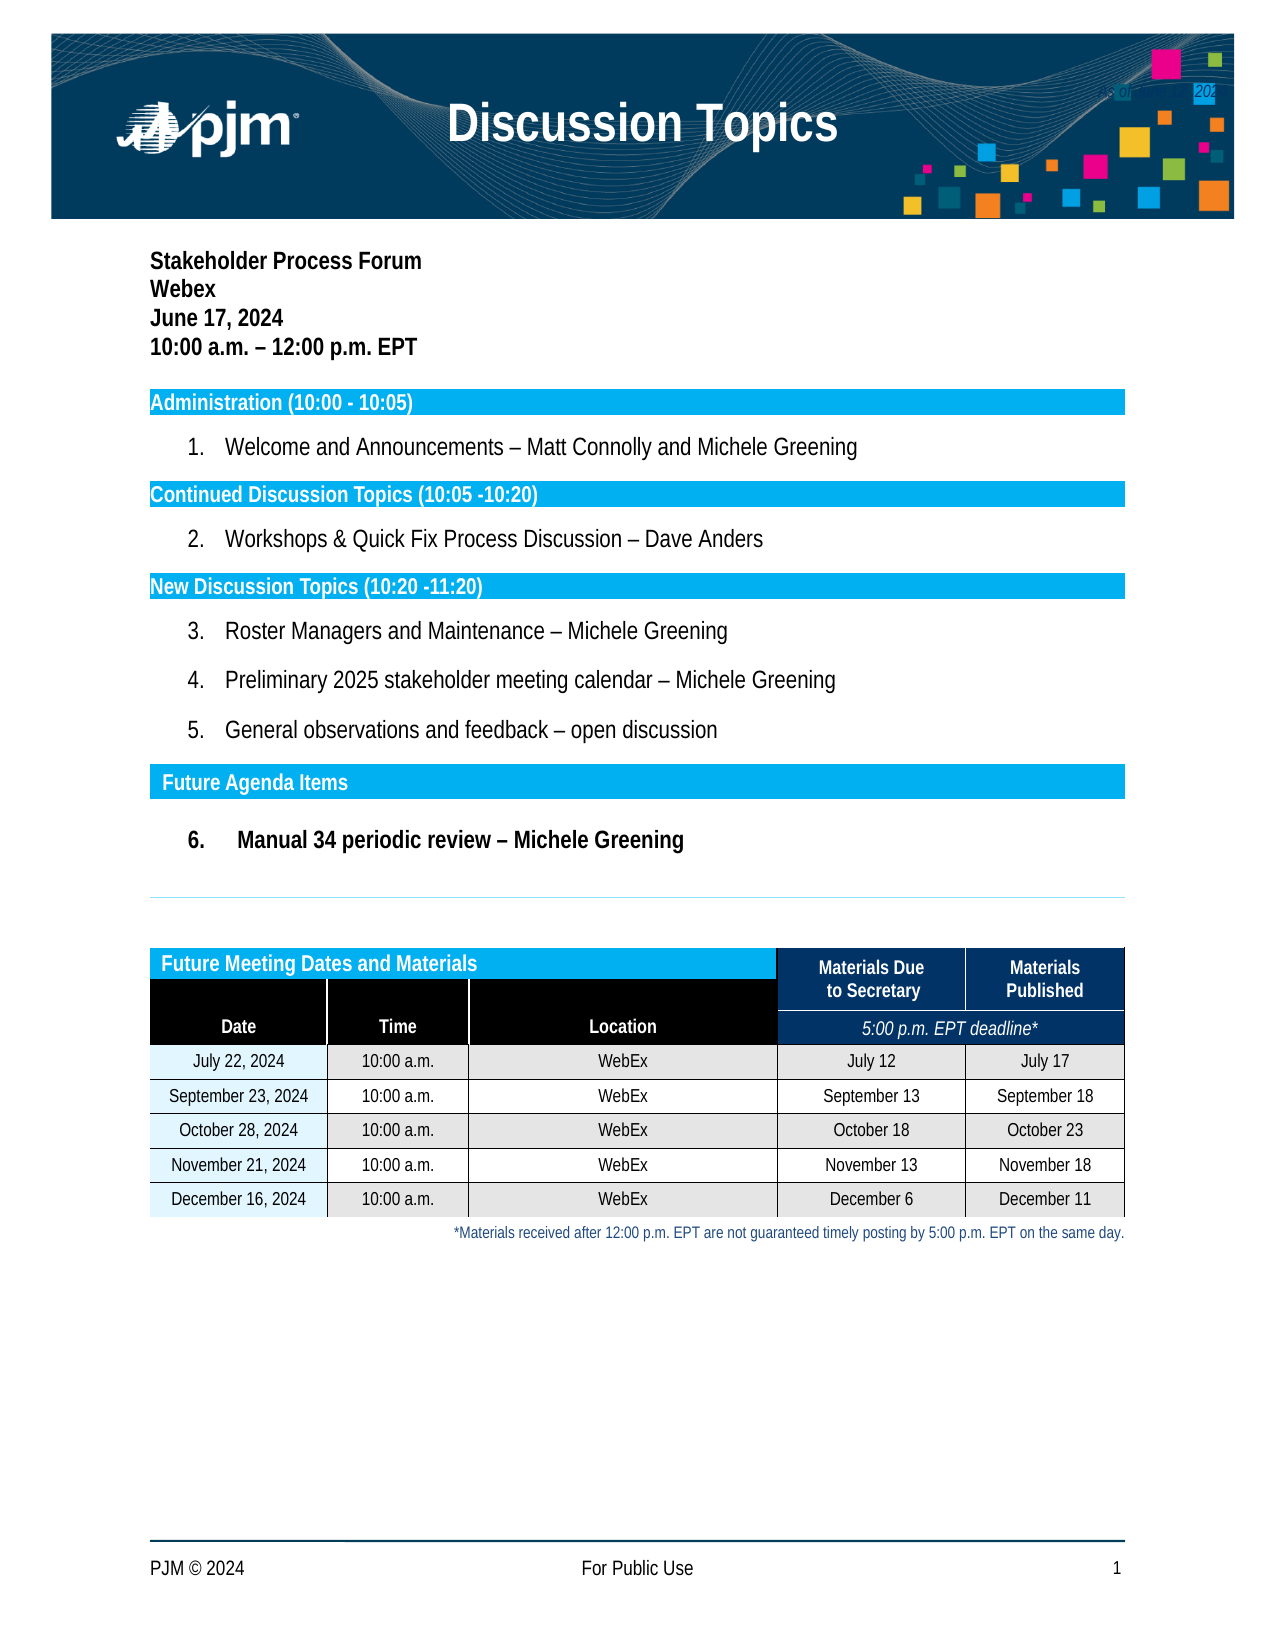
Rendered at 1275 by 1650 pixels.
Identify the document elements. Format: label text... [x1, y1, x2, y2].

subtitle Workshops & Quick Fix Process Discussion – Dave Anders [187, 524, 1125, 552]
list Welcome and Announcements – Matt Connolly and Michele Greening [187, 432, 1125, 460]
picture [51, 32, 1235, 219]
text Webex [150, 274, 1125, 303]
table_cell September 18 [966, 1080, 1124, 1113]
text 10:00 a.m. – 12:00 p.m. EPT [150, 332, 1125, 360]
table_cell October 28, 2024 [150, 1114, 327, 1148]
table_cell September 13 [778, 1080, 965, 1113]
table_cell 10:00 a.m. [328, 1080, 468, 1113]
table_cell WebEx [469, 1080, 777, 1113]
subtitle Preliminary 2025 stakeholder meeting calendar – Michele Greening [187, 665, 1125, 694]
subtitle Roster Managers and Maintenance – Michele Greening [187, 616, 1125, 644]
subtitle Administration (10:00 - 10:05) [150, 389, 1125, 415]
table_cell Manual 34 periodic review – Michele Greening [150, 799, 1125, 897]
table_cell Location [470, 980, 776, 1044]
table_cell September 23, 2024 [150, 1080, 327, 1113]
table_cell October 18 [778, 1114, 965, 1148]
table_cell July 17 [966, 1045, 1124, 1079]
table_cell 10:00 a.m. [328, 1114, 468, 1148]
table_cell 5:00 p.m. EPT deadline* [778, 1011, 1124, 1044]
table_cell WebEx [469, 1114, 777, 1148]
table_cell 10:00 a.m. [328, 1149, 468, 1182]
table_header Future Meeting Dates and Materials [150, 948, 776, 979]
table_cell November 21, 2024 [150, 1149, 327, 1182]
table_cell Date [150, 980, 326, 1044]
table_cell November 18 [966, 1149, 1124, 1182]
table_header Materials Published [966, 948, 1124, 1010]
table_cell Time [328, 980, 468, 1044]
table_cell December 11 [966, 1183, 1124, 1217]
subtitle Continued Discussion Topics (10:05 -10:20) [150, 481, 1125, 507]
table_cell WebEx [469, 1045, 777, 1079]
table_cell 10:00 a.m. [328, 1183, 468, 1217]
table_cell WebEx [469, 1183, 777, 1217]
table_cell December 16, 2024 [150, 1183, 327, 1217]
table_cell July 22, 2024 [150, 1045, 327, 1079]
text Stakeholder Process Forum [150, 246, 1125, 274]
table_header Future Agenda Items [150, 764, 1125, 799]
text *Materials received after 12:00 p.m. EPT are not guaranteed timely posting by 5:00 p.m. EPT on the same day. [150, 1223, 1125, 1242]
table_cell November 13 [778, 1149, 965, 1182]
table_cell WebEx [469, 1149, 777, 1182]
table_cell October 23 [966, 1114, 1124, 1148]
table_cell December 6 [778, 1183, 965, 1217]
subtitle New Discussion Topics (10:20 -11:20) [150, 573, 1125, 599]
table_header Materials Due to Secretary [778, 948, 965, 1010]
subtitle General observations and feedback – open discussion [187, 715, 1125, 743]
text June 17, 2024 [150, 303, 1125, 332]
table_cell 10:00 a.m. [328, 1045, 468, 1079]
table_cell July 12 [778, 1045, 965, 1079]
